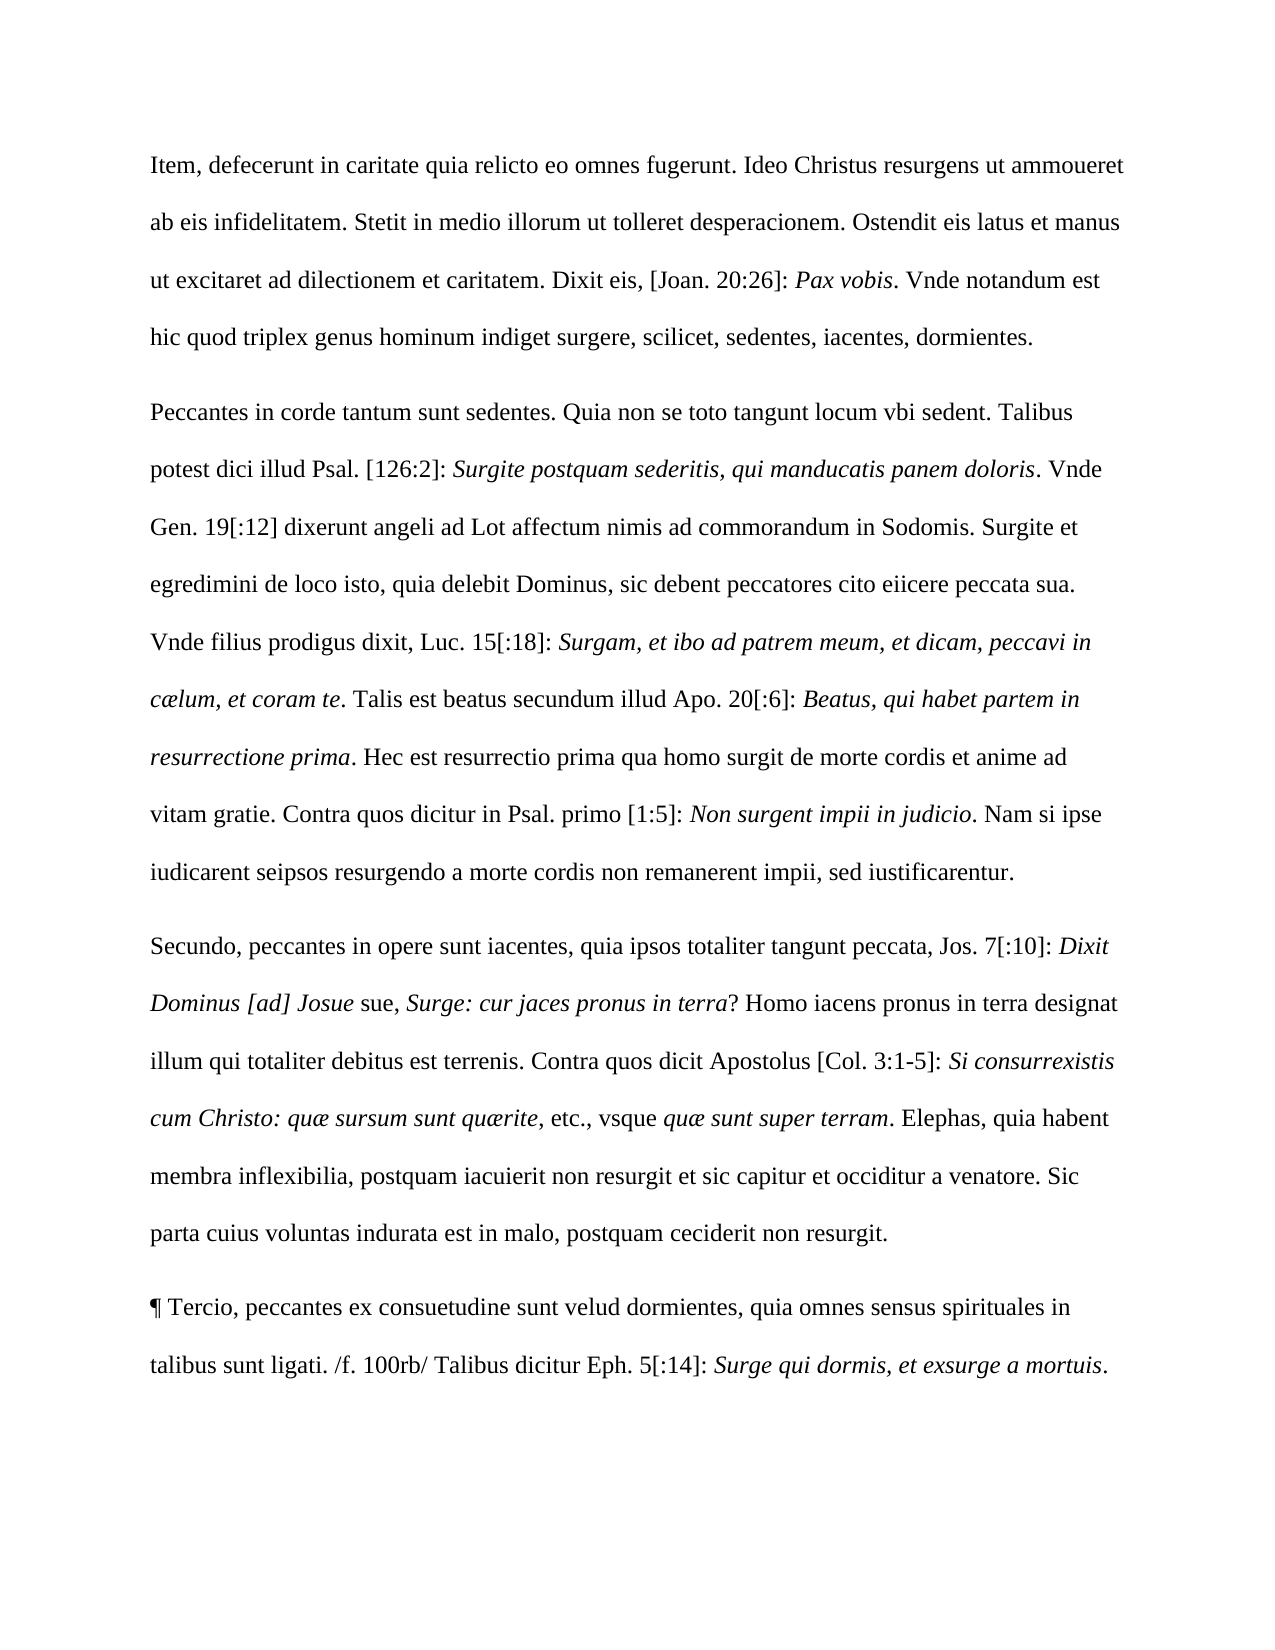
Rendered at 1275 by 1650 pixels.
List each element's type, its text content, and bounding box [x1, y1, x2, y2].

text Secundo, peccantes in opere sunt iacentes, quia ipsos totaliter tangunt peccata, Jos. 7[:10]: Dixit Dominus [ad] Josue sue, Surge: cur jaces pronus in terra? Homo iacens pronus in terra designat illum qui totaliter debitus est terrenis. Contra quos dicit Apostolus [Col. 3:1-5]: Si consurrexistis cum Christo: quæ sursum sunt quærite, etc., vsque quæ sunt super terram. Elephas, quia habent membra inflexibilia, postquam iacuierit non resurgit et sic capitur et occiditur a venatore. Sic parta cuius voluntas indurata est in malo, postquam ceciderit non resurgit. [150, 931, 1125, 1247]
text ¶ Tercio, peccantes ex consuetudine sunt velud dormientes, quia omnes sensus spirituales in talibus sunt ligati. /f. 100rb/ Talibus dicitur Eph. 5[:14]: Surge qui dormis, et exsurge a mortuis. [150, 1292, 1125, 1379]
text Item, defecerunt in caritate quia relicto eo omnes fugerunt. Ideo Christus resurgens ut ammoueret ab eis infidelitatem. Stetit in medio illorum ut tolleret desperacionem. Ostendit eis latus et manus ut excitaret ad dilectionem et caritatem. Dixit eis, [Joan. 20:26]: Pax vobis. Vnde notandum est hic quod triplex genus hominum indiget surgere, scilicet, sedentes, iacentes, dormientes. [150, 150, 1125, 351]
text Peccantes in corde tantum sunt sedentes. Quia non se toto tangunt locum vbi sedent. Talibus potest dici illud Psal. [126:2]: Surgite postquam sederitis, qui manducatis panem doloris. Vnde Gen. 19[:12] dixerunt angeli ad Lot affectum nimis ad commorandum in Sodomis. Surgite et egredimini de loco isto, quia delebit Dominus, sic debent peccatores cito eiicere peccata sua. Vnde filius prodigus dixit, Luc. 15[:18]: Surgam, et ibo ad patrem meum, et dicam, peccavi in cælum, et coram te. Talis est beatus secundum illud Apo. 20[:6]: Beatus, qui habet partem in resurrectione prima. Hec est resurrectio prima qua homo surgit de morte cordis et anime ad vitam gratie. Contra quos dicitur in Psal. primo [1:5]: Non surgent impii in judicio. Nam si ipse iudicarent seipsos resurgendo a morte cordis non remanerent impii, sed iustificarentur. [150, 397, 1125, 885]
